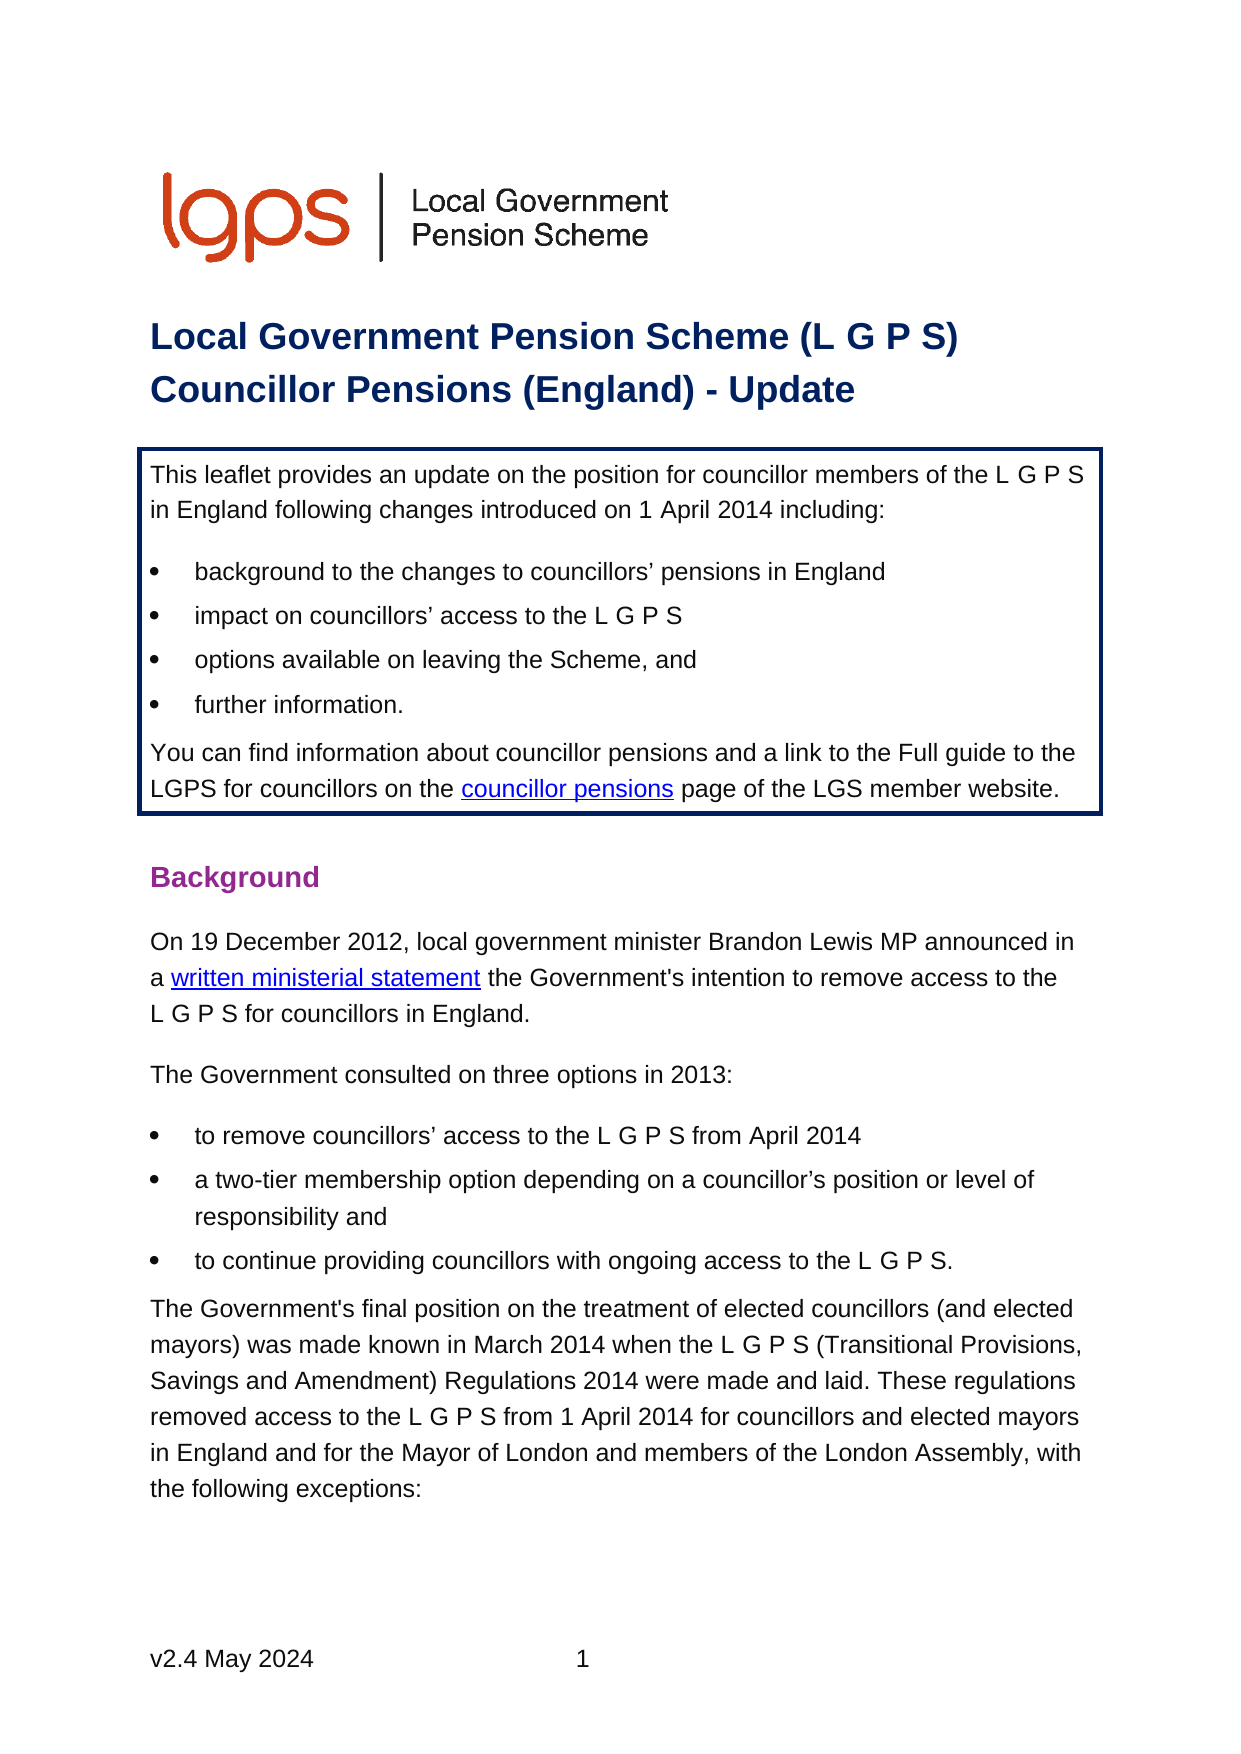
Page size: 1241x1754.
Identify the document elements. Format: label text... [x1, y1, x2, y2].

list options available on leaving the Scheme, and [142, 632, 1099, 674]
list further information. [142, 677, 1099, 718]
picture [150, 150, 686, 279]
text The Government's final position on the treatment of elected councillors (and elected mayors) was made known in March 2014 when the L G P S (Transitional Provisions, Savings and Amendment) Regulations 2014 were made and laid. These regulations removed access to the L G P S from 1 April 2014 for councillors and elected mayors in England and for the Mayor of London and members of the London Assembly, with the following exceptions: [150, 1294, 1090, 1503]
list background to the changes to councillors’ pensions in England [142, 543, 1099, 585]
list to remove councillors’ access to the L G P S from April 2014 [150, 1121, 1090, 1150]
list impact on councillors’ access to the L G P S [142, 588, 1099, 630]
subtitle Local Government Pension Scheme (L G P S) Councillor Pensions (England) - Update [150, 314, 1090, 411]
text You can find information about councillor pensions and a link to the Full guide to the LGPS for councillors on the councillor pensions page of the LGS member website. [142, 725, 1099, 811]
text On 19 December 2012, local government minister Brandon Lewis MP announced in a written ministerial statement the Government's intention to remove access to the L G P S for councillors in England. [150, 927, 1090, 1028]
list to continue providing councillors with ongoing access to the L G P S. [150, 1246, 1090, 1275]
list a two-tier membership option depending on a councillor’s position or level of responsibility and [150, 1166, 1090, 1230]
text The Government consulted on three options in 2013: [150, 1060, 1090, 1089]
text This leaflet provides an update on the position for councillor members of the L G P S in England following changes introduced on 1 April 2014 including: [142, 451, 1099, 524]
subtitle Background [150, 861, 1090, 894]
